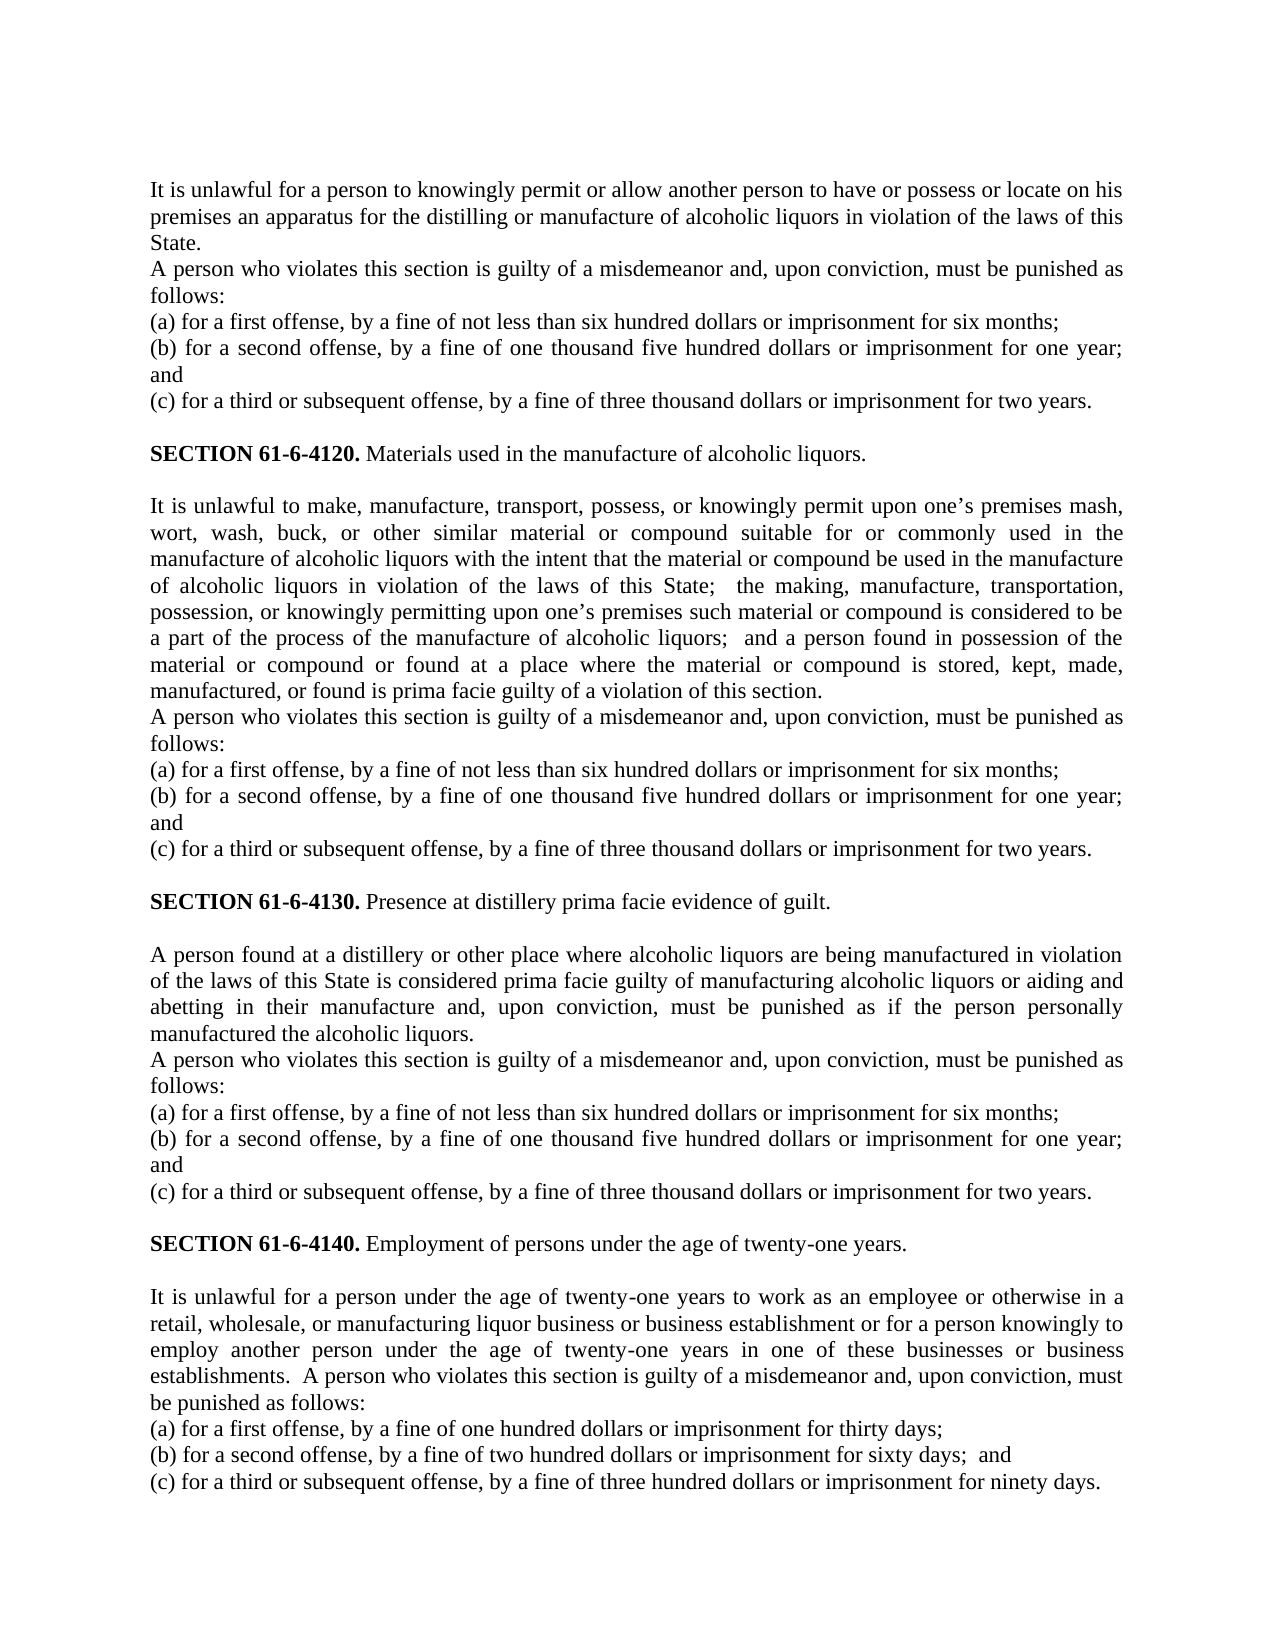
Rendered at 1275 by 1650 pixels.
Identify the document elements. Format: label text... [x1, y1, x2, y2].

text (b) for a second offense, by a fine of two hundred dollars or imprisonment for sixty days; and [150, 1441, 1125, 1468]
text A person who violates this section is guilty of a misdemeanor and, upon conviction, must be punished as follows: [150, 255, 1125, 308]
text A person who violates this section is guilty of a misdemeanor and, upon conviction, must be punished as follows: [150, 1046, 1125, 1099]
text (a) for a first offense, by a fine of one hundred dollars or imprisonment for thirty days; [150, 1415, 1125, 1441]
text It is unlawful for a person to knowingly permit or allow another person to have or possess or locate on his premises an apparatus for the distilling or manufacture of alcoholic liquors in violation of the laws of this State. [150, 176, 1125, 255]
text (c) for a third or subsequent offense, by a fine of three thousand dollars or imprisonment for two years. [150, 835, 1125, 862]
text (b) for a second offense, by a fine of one thousand five hundred dollars or imprisonment for one year; and [150, 334, 1125, 387]
text (b) for a second offense, by a fine of one thousand five hundred dollars or imprisonment for one year; and [150, 782, 1125, 835]
text (c) for a third or subsequent offense, by a fine of three hundred dollars or imprisonment for ninety days. [150, 1468, 1125, 1494]
text SECTION 61-6-4120. Materials used in the manufacture of alcoholic liquors. [150, 440, 1125, 466]
text It is unlawful for a person under the age of twenty-one years to work as an employee or otherwise in a retail, wholesale, or manufacturing liquor business or business establishment or for a person knowingly to employ another person under the age of twenty-one years in one of these businesses or business establishments. A person who violates this section is guilty of a misdemeanor and, upon conviction, must be punished as follows: [150, 1283, 1125, 1415]
text SECTION 61-6-4140. Employment of persons under the age of twenty-one years. [150, 1231, 1125, 1257]
text (a) for a first offense, by a fine of not less than six hundred dollars or imprisonment for six months; [150, 1099, 1125, 1125]
text It is unlawful to make, manufacture, transport, possess, or knowingly permit upon one’s premises mash, wort, wash, buck, or other similar material or compound suitable for or commonly used in the manufacture of alcoholic liquors with the intent that the material or compound be used in the manufacture of alcoholic liquors in violation of the laws of this State; the making, manufacture, transportation, possession, or knowingly permitting upon one’s premises such material or compound is considered to be a part of the process of the manufacture of alcoholic liquors; and a person found in possession of the material or compound or found at a place where the material or compound is stored, kept, made, manufactured, or found is prima facie guilty of a violation of this section. [150, 493, 1125, 703]
text A person found at a distillery or other place where alcoholic liquors are being manufactured in violation of the laws of this State is considered prima facie guilty of manufacturing alcoholic liquors or aiding and abetting in their manufacture and, upon conviction, must be punished as if the person personally manufactured the alcoholic liquors. [150, 941, 1125, 1046]
text (b) for a second offense, by a fine of one thousand five hundred dollars or imprisonment for one year; and [150, 1125, 1125, 1178]
text A person who violates this section is guilty of a misdemeanor and, upon conviction, must be punished as follows: [150, 703, 1125, 756]
text (a) for a first offense, by a fine of not less than six hundred dollars or imprisonment for six months; [150, 308, 1125, 334]
text SECTION 61-6-4130. Presence at distillery prima facie evidence of guilt. [150, 888, 1125, 914]
text (a) for a first offense, by a fine of not less than six hundred dollars or imprisonment for six months; [150, 756, 1125, 782]
text (c) for a third or subsequent offense, by a fine of three thousand dollars or imprisonment for two years. [150, 1178, 1125, 1204]
text (c) for a third or subsequent offense, by a fine of three thousand dollars or imprisonment for two years. [150, 387, 1125, 413]
